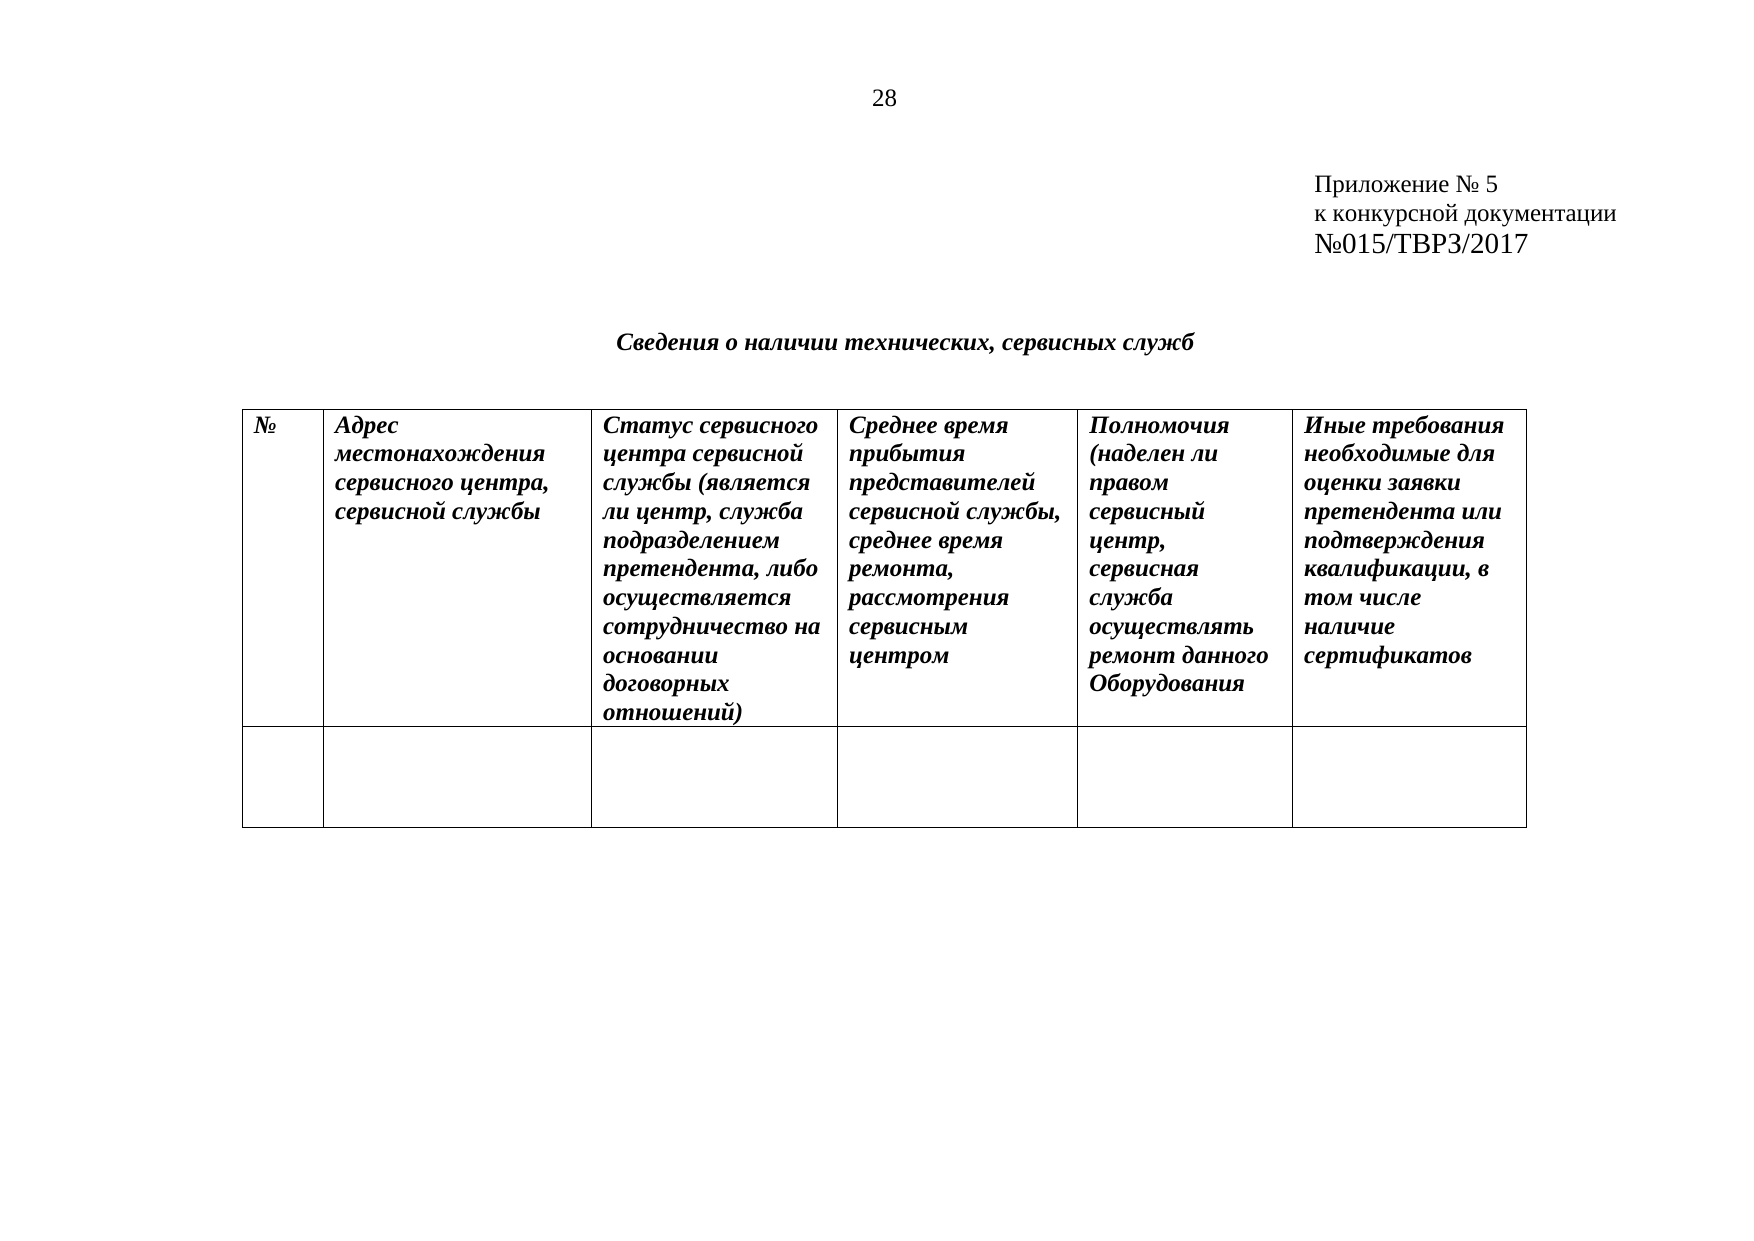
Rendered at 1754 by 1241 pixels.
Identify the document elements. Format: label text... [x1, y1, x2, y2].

text Приложение № 5 [974, 169, 1619, 198]
table_cell [592, 727, 837, 827]
table_cell [838, 727, 1077, 827]
table_cell [324, 727, 591, 827]
table_header Статус сервисного центра сервисной службы (является ли центр, служба подразделением претендента, либо осуществляется сотрудничество на основании договорных отношений) [592, 410, 837, 726]
table_cell [243, 727, 323, 827]
text №015/ТВРЗ/2017 [1181, 226, 1619, 260]
table_header Иные требования необходимые для оценки заявки претендента или подтверждения квалификации, в том числе наличие сертификатов [1293, 410, 1526, 726]
text Сведения о наличии технических, сервисных служб [118, 327, 1619, 356]
table_header Среднее время прибытия представителей сервисной службы, среднее время ремонта, рассмотрения сервисным центром [838, 410, 1077, 726]
table_header № [243, 410, 323, 726]
table_cell [1293, 727, 1526, 827]
table_header Адрес местонахождения сервисного центра, сервисной службы [324, 410, 591, 726]
table_cell [1078, 727, 1292, 827]
text к конкурсной документации [974, 198, 1619, 226]
table_header Полномочия (наделен ли правом сервисный центр, сервисная служба осуществлять ремонт данного Оборудования [1078, 410, 1292, 726]
